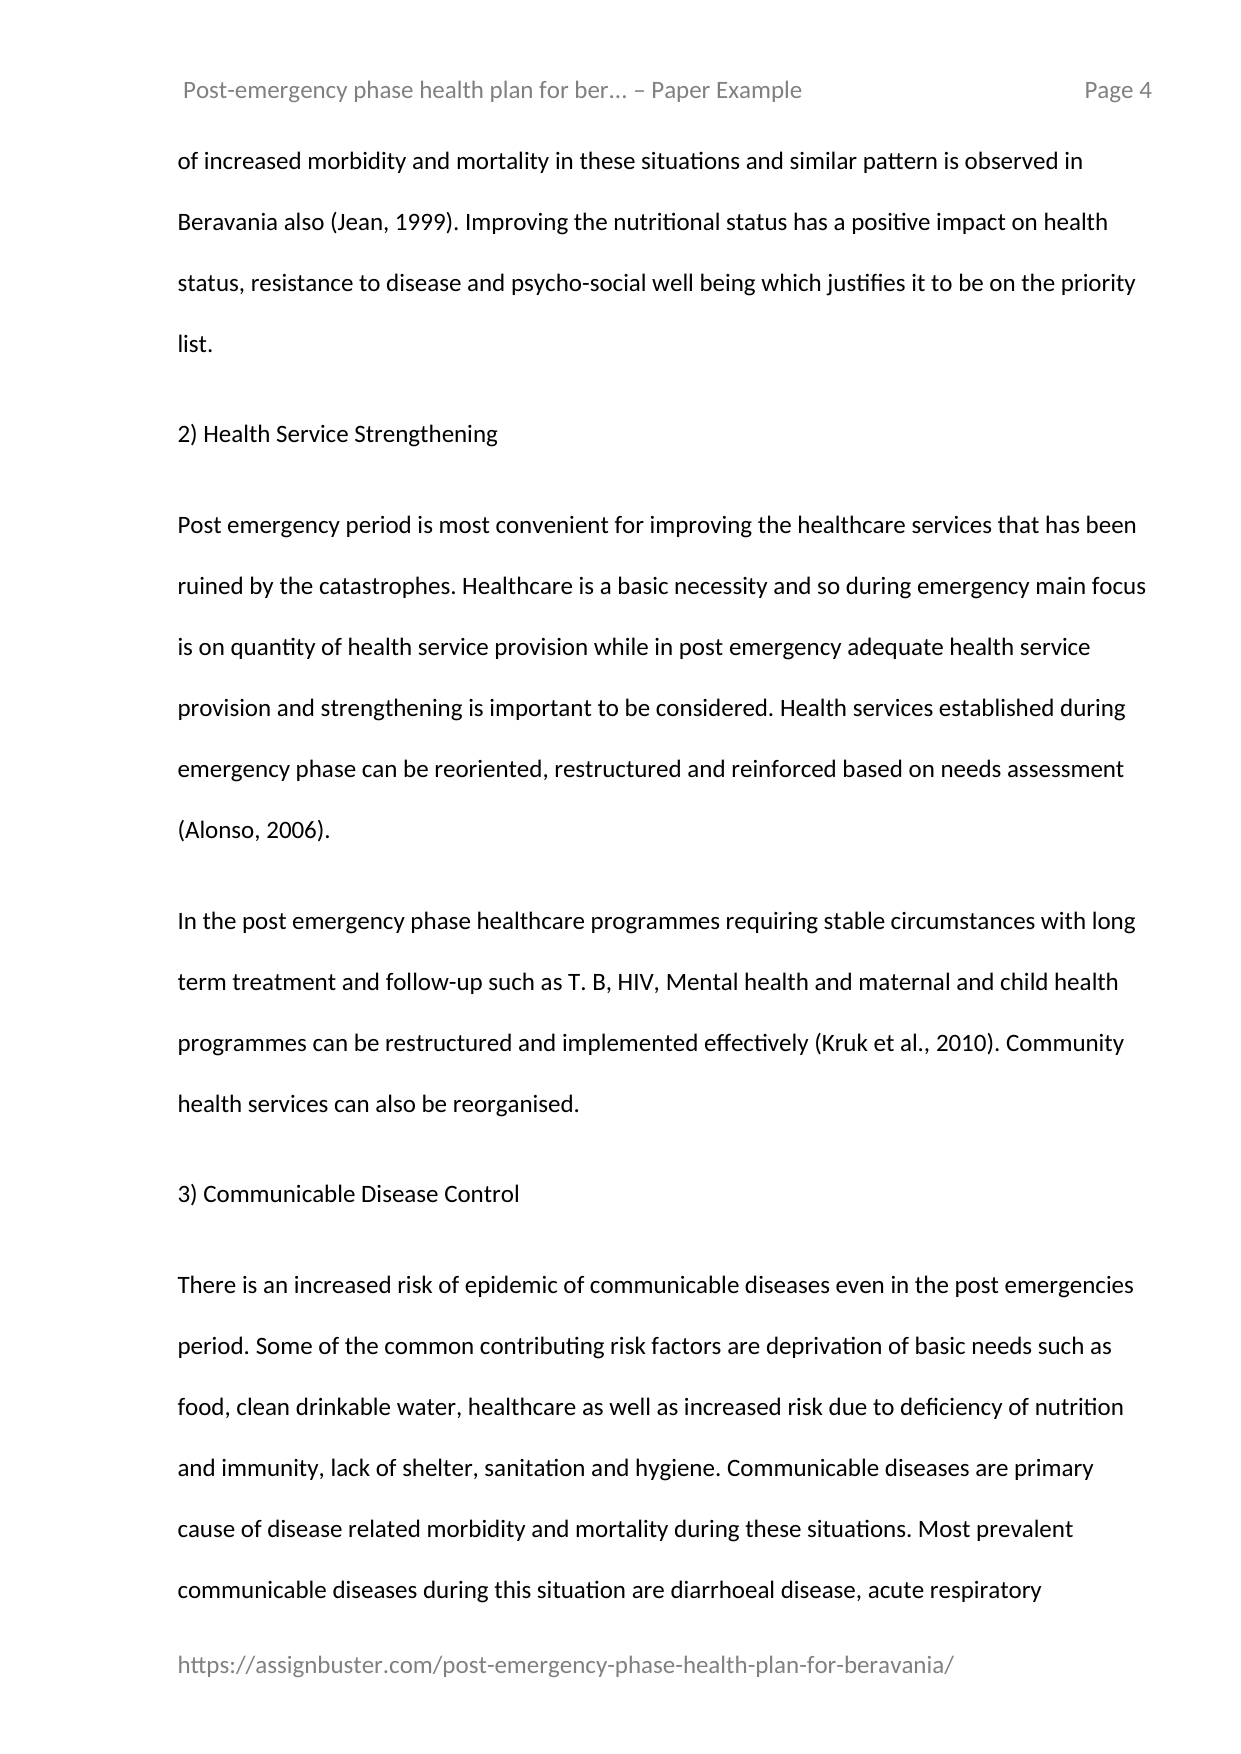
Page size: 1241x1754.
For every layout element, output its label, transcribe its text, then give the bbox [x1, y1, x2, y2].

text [177, 1269, 1152, 1605]
text 2) Health Service Strengthening [177, 419, 1152, 449]
text Post emergency period is most convenient for improving the healthcare services that has been ruined by the catastrophes. Healthcare is a basic necessity and so during emergency main focus is on quantity of health service provision while in post emergency adequate health service provision and strengthening is important to be considered. Health services established during emergency phase can be reoriented, restructured and reinforced based on needs assessment (Alonso, 2006). [177, 509, 1152, 845]
text In the post emergency phase healthcare programmes requiring stable circumstances with long term treatment and follow-up such as T. B, HIV, Mental health and maternal and child health programmes can be restructured and implemented effectively (Kruk et al., 2010). Community health services can also be reorganised. [177, 905, 1152, 1118]
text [177, 145, 1152, 359]
text 3) Communicable Disease Control [177, 1178, 1152, 1209]
